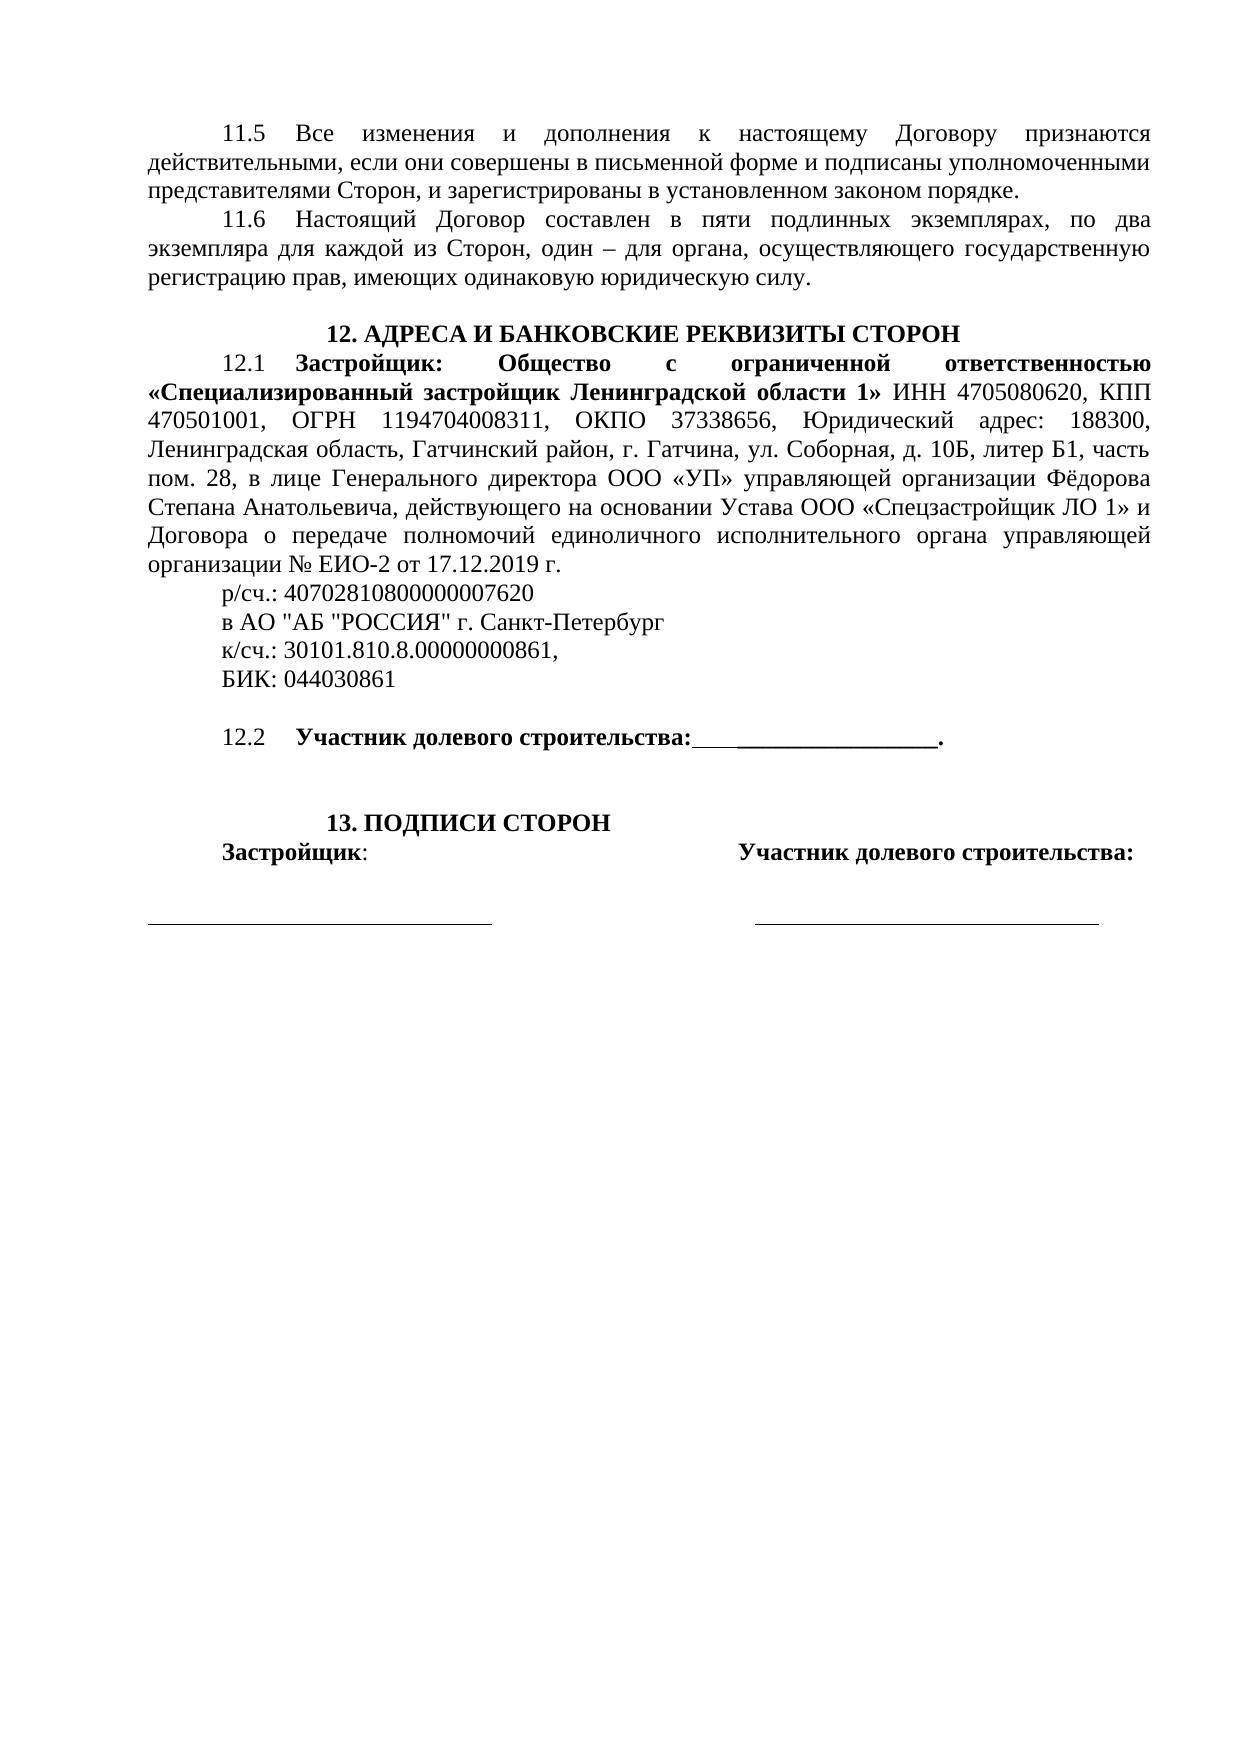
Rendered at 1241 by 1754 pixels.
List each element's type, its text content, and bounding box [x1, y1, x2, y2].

text Застройщик: Участник долевого строительства: [222, 837, 1152, 866]
list ПОДПИСИ СТОРОН [326, 808, 1152, 837]
text р/сч.: 40702810800000007620 [221, 578, 1152, 607]
list Застройщик: Общество с ограниченной ответственностью «Специализированный застройщик Ленинградской области 1» ИНН 4705080620, КПП 470501001, ОГРН 1194704008311, ОКПО 37338656, Юридический адрес: 188300, Ленинградская область, Гатчинский район, г. Гатчина, ул. Соборная, д. 10Б, литер Б1, часть пом. 28, в лице Генерального директора ООО «УП» управляющей организации Фёдорова Степана Анатольевича, действующего на основании Устава ООО «Спецзастройщик ЛО 1» и Договора о передаче полномочий единоличного исполнительного органа управляющей организации № ЕИО-2 от 17.12.2019 г. [148, 348, 1152, 578]
list Настоящий Договор составлен в пяти подлинных экземплярах, по два экземпляра для каждой из Сторон, один – для органа, осуществляющего государственную регистрацию прав, имеющих одинаковую юридическую силу. [148, 204, 1152, 291]
list АДРЕСА И БАНКОВСКИЕ РЕКВИЗИТЫ СТОРОН [326, 319, 1152, 348]
text БИК: 044030861 [221, 664, 1152, 693]
text к/сч.: 30101.810.8.00000000861, [221, 636, 1152, 664]
list Участник долевого строительства: ________________. [148, 722, 1152, 751]
text в АО "АБ "РОССИЯ" г. Санкт-Петербург [221, 607, 1152, 636]
list Все изменения и дополнения к настоящему Договору признаются действительными, если они совершены в письменной форме и подписаны уполномоченными представителями Сторон, и зарегистрированы в установленном законом порядке. [148, 118, 1152, 204]
